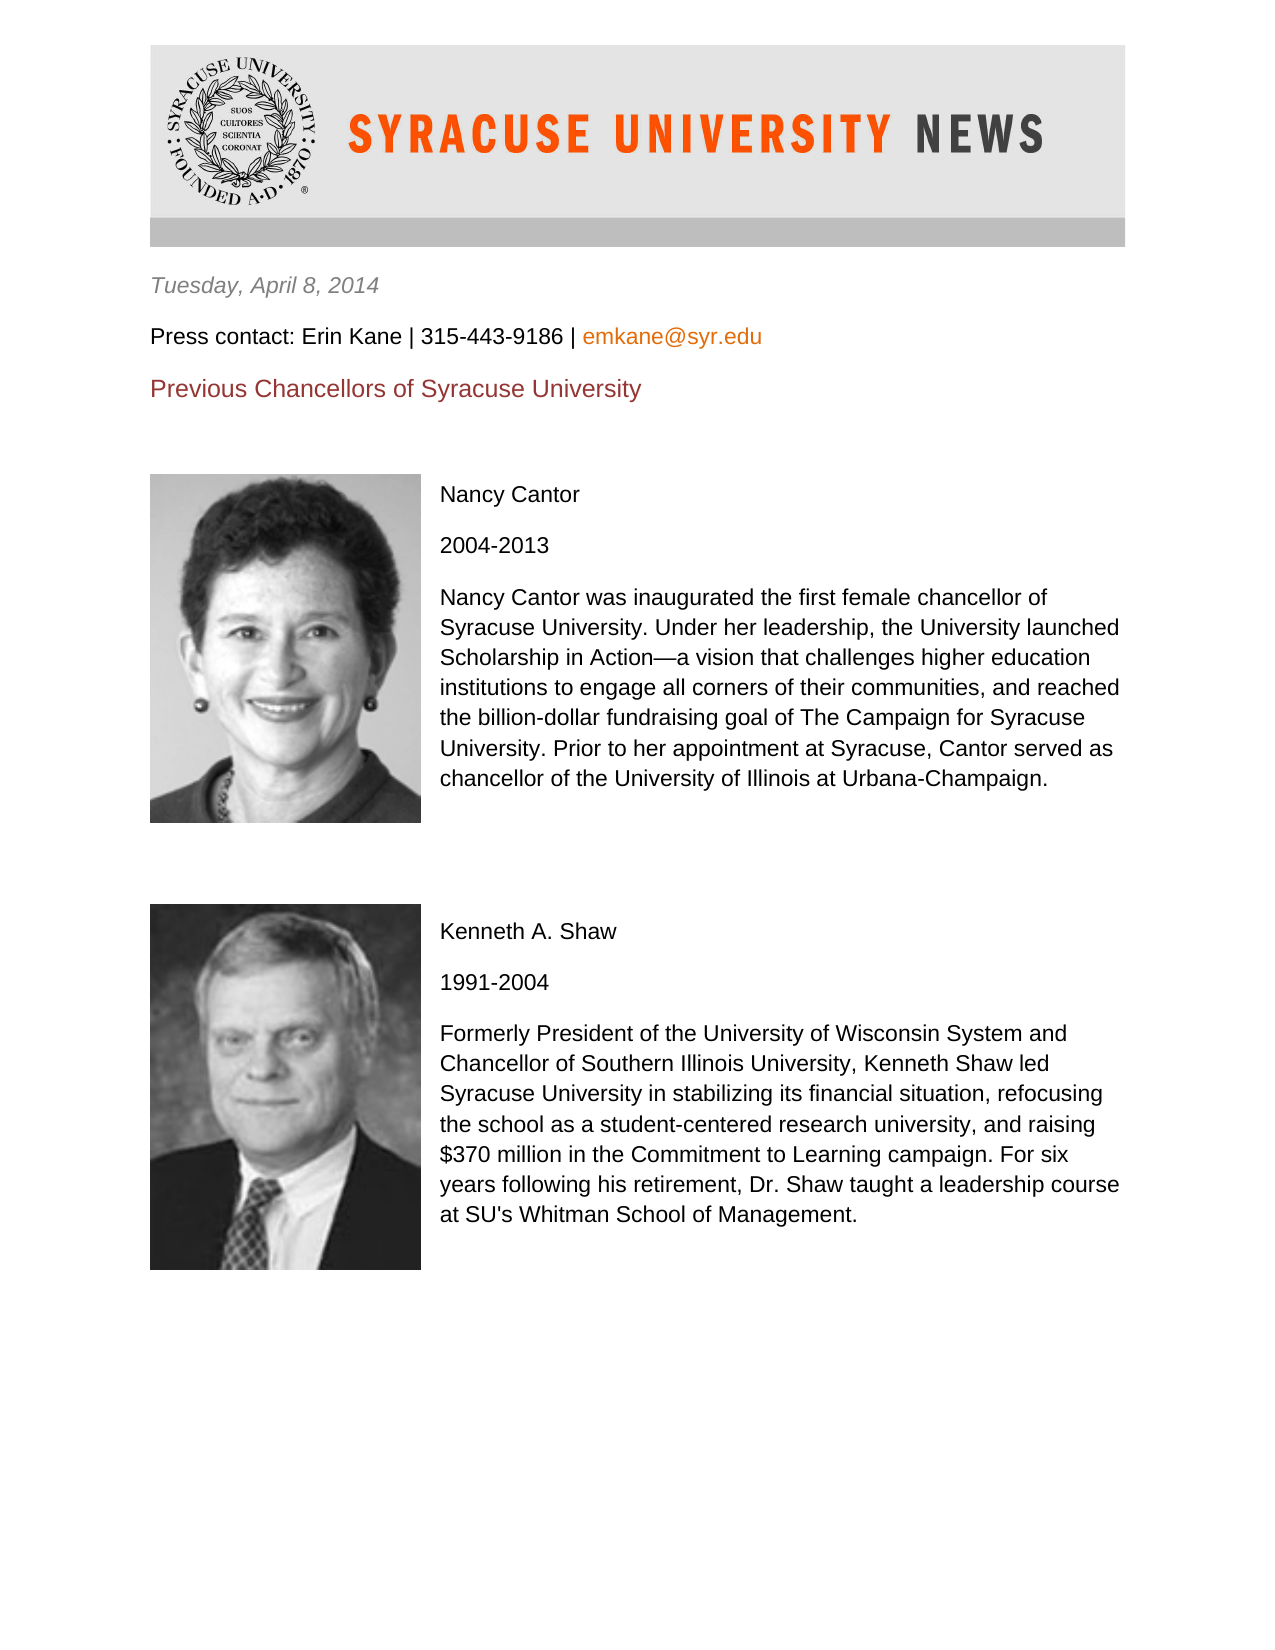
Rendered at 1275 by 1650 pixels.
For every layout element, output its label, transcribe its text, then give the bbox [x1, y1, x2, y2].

text Previous Chancellors of Syracuse University [150, 374, 1125, 402]
picture [150, 474, 421, 821]
text Nancy Cantor [421, 481, 1125, 508]
text Kenneth A. Shaw [421, 918, 1125, 944]
text Tuesday, April 8, 2014 [150, 272, 1125, 298]
text Formerly President of the University of Wisconsin System and Chancellor of Southern Illinois University, Kenneth Shaw led Syracuse University in stabilizing its financial situation, refocusing the school as a student-centered research university, and raising $370 million in the Commitment to Learning campaign. For six years following his retirement, Dr. Shaw taught a leadership course at SU's Whitman School of Management. [421, 1020, 1125, 1228]
text 1991-2004 [421, 969, 1125, 995]
text Nancy Cantor was inaugurated the first female chancellor of Syracuse University. Under her leadership, the University launched Scholarship in Action—a vision that challenges higher education institutions to engage all corners of their communities, and reached the billion-dollar fundraising goal of The Campaign for Syracuse University. Prior to her appointment at Syracuse, Cantor served as chancellor of the University of Illinois at Urbana-Champaign. [421, 583, 1125, 791]
picture [150, 45, 1125, 247]
text 2004-2013 [421, 532, 1125, 559]
picture [150, 904, 421, 1268]
text Press contact: Erin Kane | 315-443-9186 | emkane@syr.edu [150, 323, 1125, 349]
